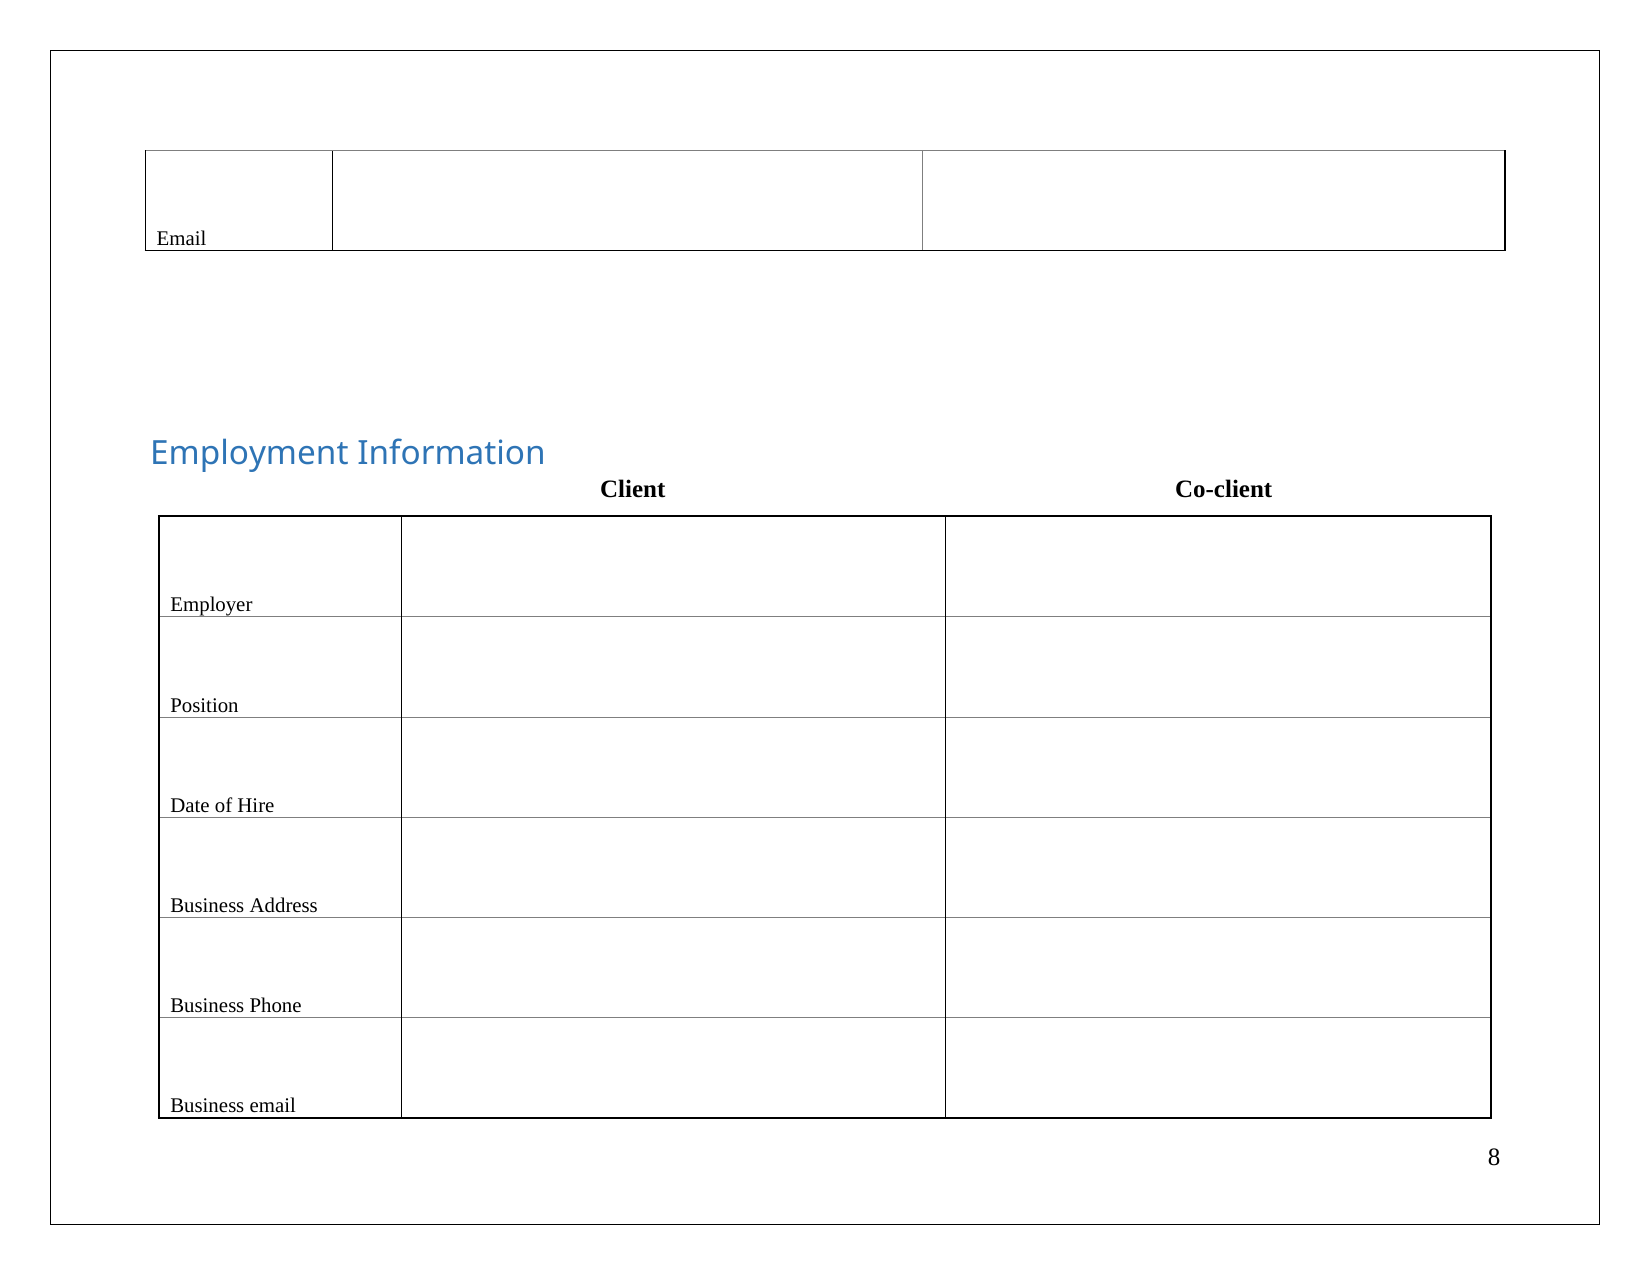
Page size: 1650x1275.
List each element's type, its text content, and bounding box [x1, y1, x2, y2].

table_cell [402, 818, 945, 917]
table_cell [946, 818, 1490, 917]
table_cell Business Phone [160, 918, 401, 1017]
table_cell Business Address [160, 818, 401, 917]
table_cell [402, 617, 945, 717]
table_cell [946, 918, 1490, 1017]
table_cell Email [146, 151, 332, 250]
table_cell [923, 151, 1504, 250]
table_cell Business email [160, 1018, 401, 1117]
table_header [402, 517, 945, 616]
table_cell Date of Hire [160, 718, 401, 817]
table_cell [402, 1018, 945, 1117]
table_cell [946, 1018, 1490, 1117]
text Client Co-client [225, 474, 1500, 503]
table_header [946, 517, 1490, 616]
table_header Employer [160, 517, 401, 616]
table_cell [402, 718, 945, 817]
table_cell Position [160, 617, 401, 717]
subtitle Employment Information [150, 429, 1500, 474]
table_cell [333, 151, 922, 250]
table_cell [402, 918, 945, 1017]
table_cell [946, 617, 1490, 717]
table_cell [946, 718, 1490, 817]
